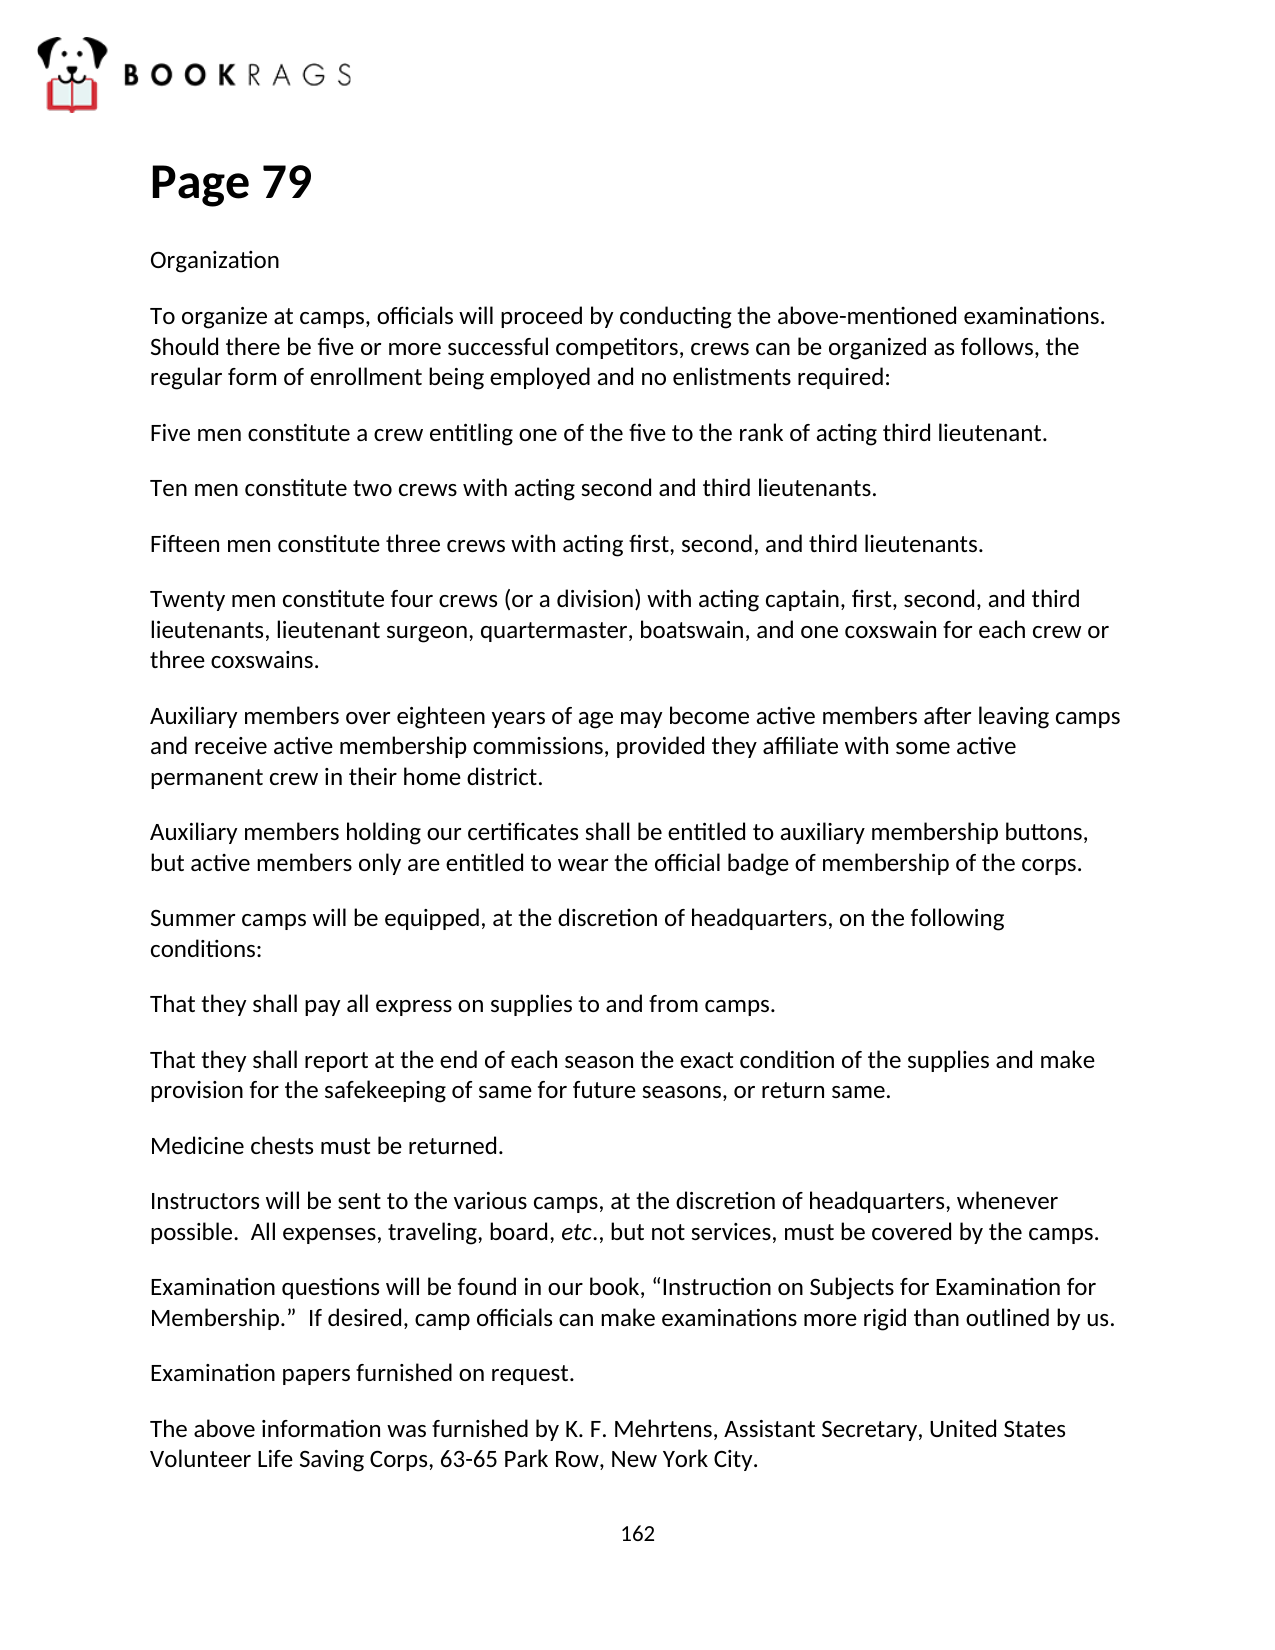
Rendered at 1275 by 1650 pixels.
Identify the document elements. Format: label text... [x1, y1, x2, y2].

text Instructors will be sent to the various camps, at the discretion of headquarters, whenever possible. All expenses, traveling, board, etc., but not services, must be covered by the camps. [150, 1186, 1125, 1247]
text To organize at camps, officials will proceed by conducting the above-mentioned examinations. Should there be five or more successful competitors, crews can be organized as follows, the regular form of enrollment being employed and no enlistments required: [150, 300, 1125, 392]
text Auxiliary members over eighteen years of age may become active members after leaving camps and receive active membership commissions, provided they affiliate with some active permanent crew in their home district. [150, 700, 1125, 791]
text That they shall report at the end of each season the exact condition of the supplies and make provision for the safekeeping of same for future seasons, or return same. [150, 1044, 1125, 1105]
text Fifteen men constitute three crews with acting first, second, and third lieutenants. [150, 528, 1125, 558]
text Five men constitute a crew entitling one of the five to the rank of acting third lieutenant. [150, 417, 1125, 447]
text Ten men constitute two crews with acting second and third lieutenants. [150, 472, 1125, 503]
text That they shall pay all express on supplies to and from camps. [150, 988, 1125, 1019]
text Examination questions will be found in our book, “Instruction on Subjects for Examination for Membership.” If desired, camp officials can make examinations more rigid than outlined by us. [150, 1272, 1125, 1333]
text Twenty men constitute four crews (or a division) with acting captain, first, second, and third lieutenants, lieutenant surgeon, quartermaster, boatswain, and one coxswain for each crew or three coxswains. [150, 583, 1125, 675]
text Auxiliary members holding our certificates shall be entitled to auxiliary membership buttons, but active members only are entitled to wear the official badge of membership of the corps. [150, 816, 1125, 877]
text Summer camps will be equipped, at the discretion of headquarters, on the following conditions: [150, 902, 1125, 963]
text Page 79 [150, 150, 1125, 211]
text The above information was furnished by K. F. Mehrtens, Assistant Secretary, United States Volunteer Life Saving Corps, 63-65 Park Row, New York City. [150, 1413, 1125, 1474]
text Organization [150, 244, 1125, 275]
text Examination papers furnished on request. [150, 1358, 1125, 1388]
text Medicine chests must be returned. [150, 1130, 1125, 1161]
picture [37, 37, 351, 113]
